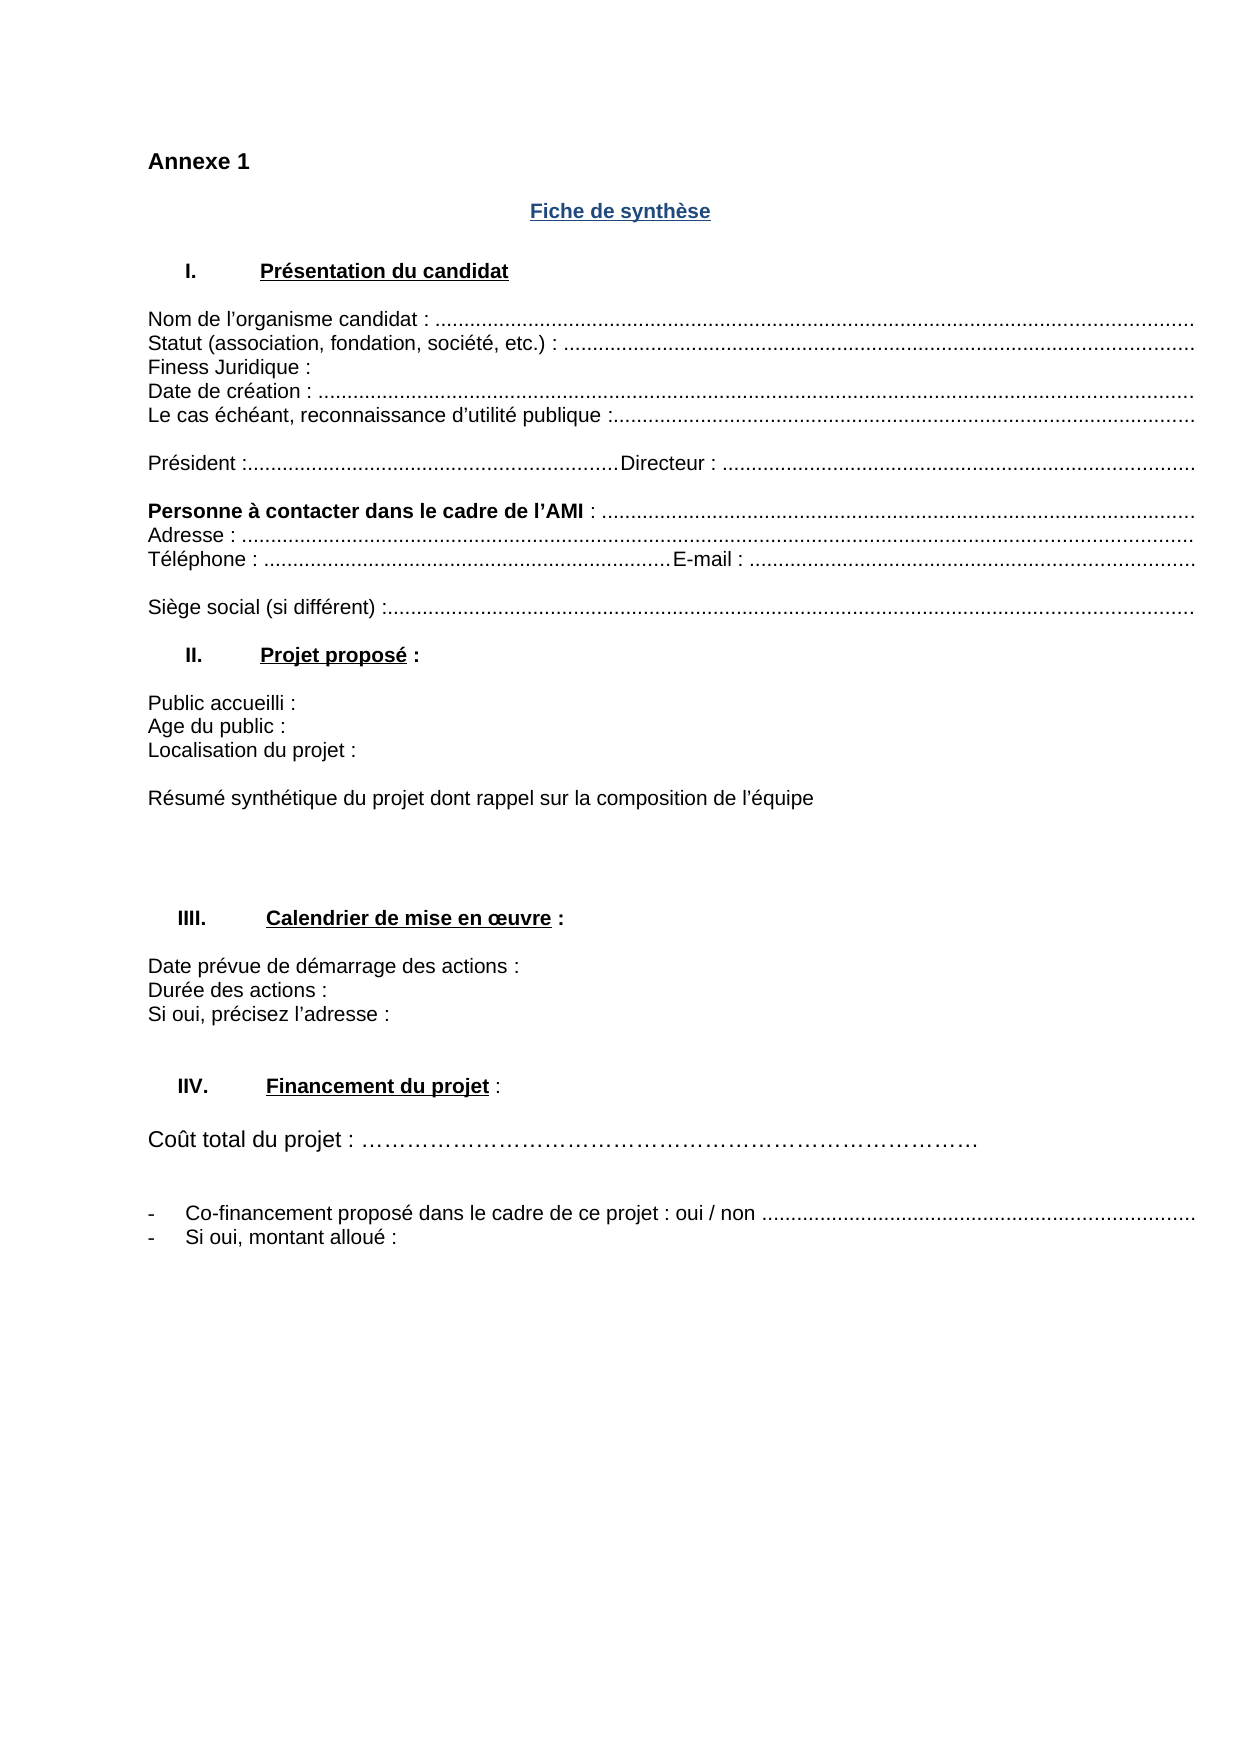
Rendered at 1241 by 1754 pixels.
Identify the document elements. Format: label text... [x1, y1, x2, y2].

text IIV. Financement du projet : [177, 1074, 1093, 1098]
text Adresse : [148, 523, 1093, 547]
text Fiche de synthèse [148, 199, 1093, 223]
text Président : Directeur : [148, 451, 1093, 475]
text Coût total du projet : ……………………………………………………………………… [148, 1126, 1093, 1152]
list Présentation du candidat [185, 259, 1093, 283]
list Si oui, montant alloué : [148, 1225, 1093, 1249]
list Projet proposé : [185, 642, 1093, 666]
text Public accueilli : [148, 690, 1093, 714]
text Localisation du projet : [148, 738, 1093, 762]
text Nom de l’organisme candidat : [148, 307, 1093, 331]
text Age du public : [148, 714, 1093, 738]
text Date de création : [148, 379, 1093, 403]
list Co-financement proposé dans le cadre de ce projet : oui / non [148, 1201, 1093, 1225]
text IIII. Calendrier de mise en œuvre : [177, 906, 1093, 930]
text Si oui, précisez l’adresse : [148, 1002, 1093, 1026]
text Annexe 1 [148, 148, 1093, 174]
text Statut (association, fondation, société, etc.) : [148, 331, 1093, 355]
text Le cas échéant, reconnaissance d’utilité publique : [148, 403, 1093, 427]
text Durée des actions : [148, 978, 1093, 1002]
text Finess Juridique : [148, 355, 1093, 379]
text Personne à contacter dans le cadre de l’AMI : [148, 499, 1093, 523]
text Siège social (si différent) : [148, 594, 1093, 618]
text Téléphone : E-mail : [148, 547, 1093, 571]
text Date prévue de démarrage des actions : [148, 954, 1093, 978]
text Résumé synthétique du projet dont rappel sur la composition de l’équipe [148, 786, 1093, 810]
